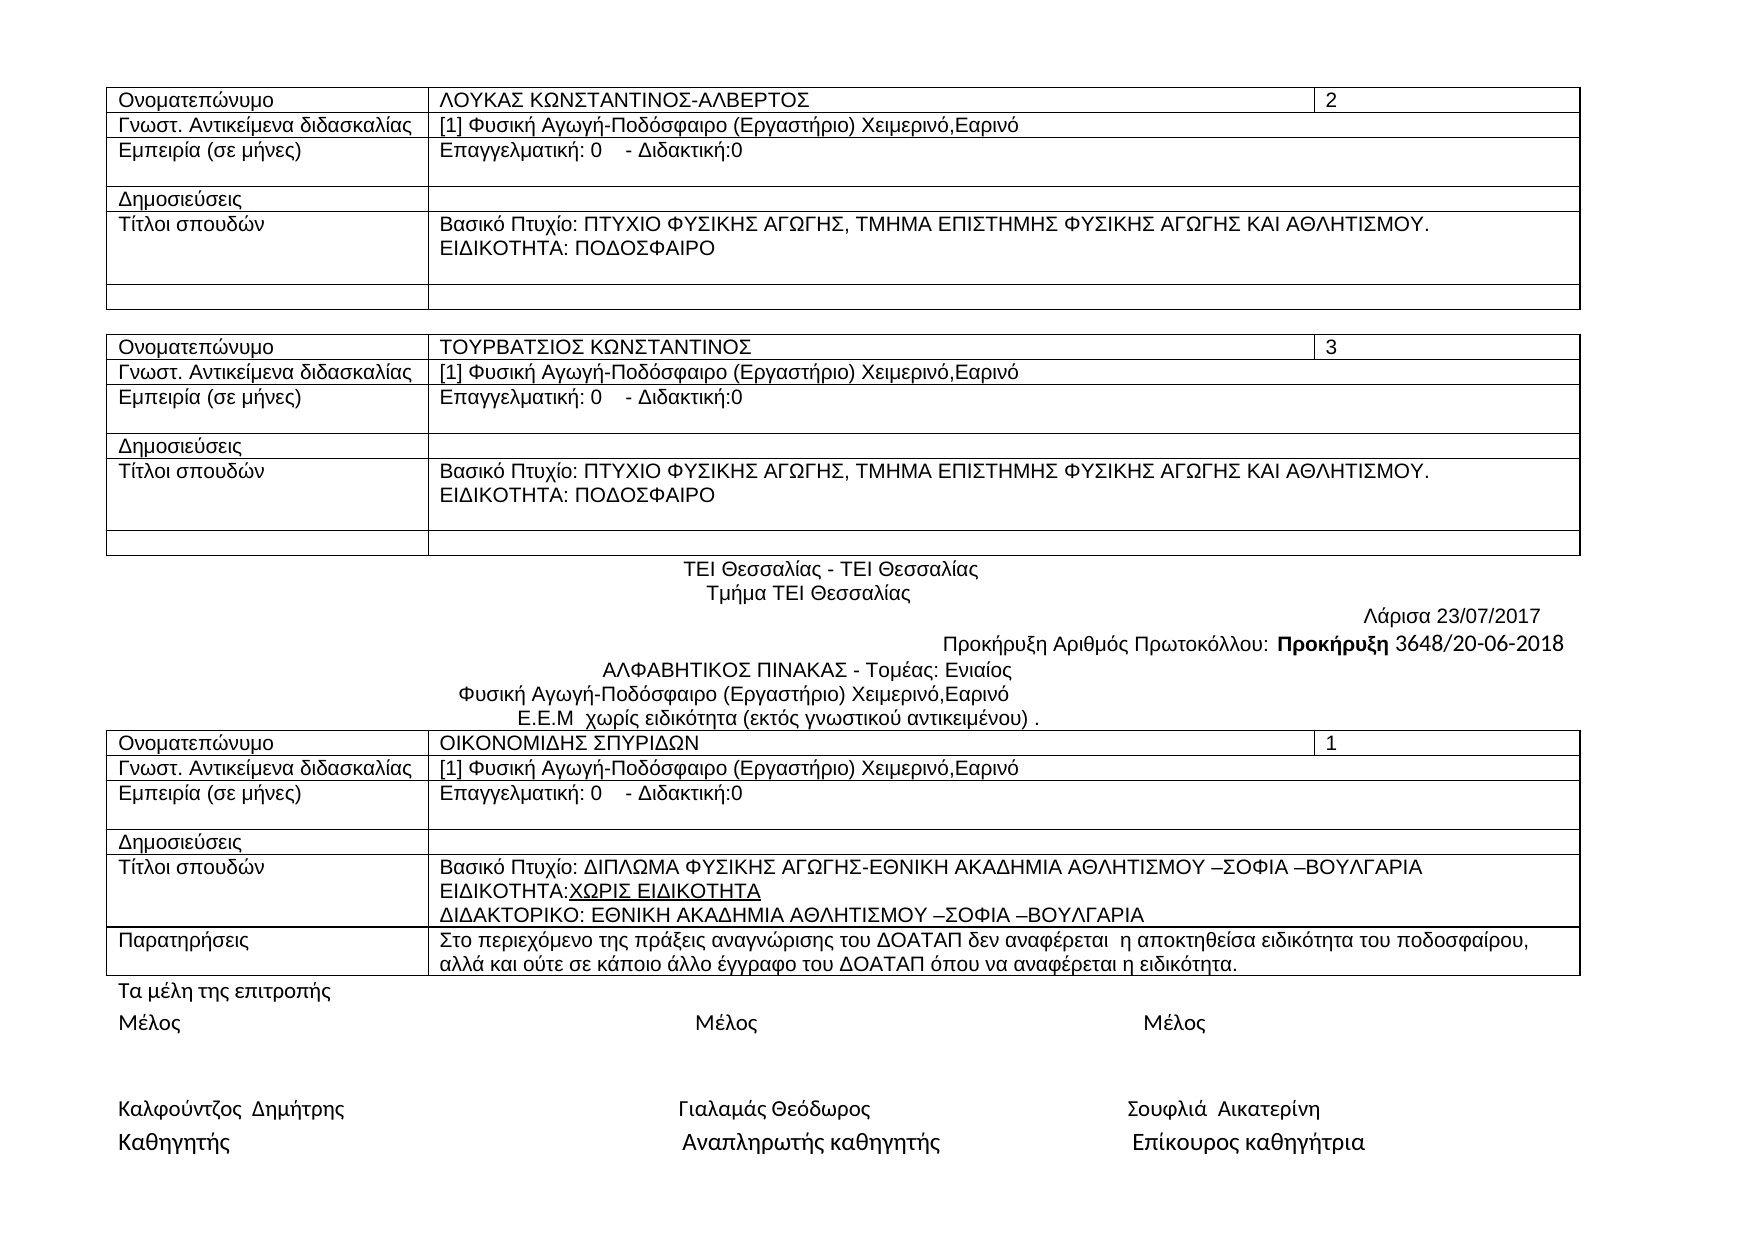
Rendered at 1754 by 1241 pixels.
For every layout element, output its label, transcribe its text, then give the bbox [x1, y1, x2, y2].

table_header Ονοματεπώνυμο [107, 88, 428, 112]
table_cell [1] Φυσική Αγωγή-Ποδόσφαιρο (Εργαστήριο) Χειμερινό,Εαρινό [429, 756, 1579, 779]
table_cell Γνωστ. Αντικείμενα διδασκαλίας [107, 756, 428, 779]
table_cell Επαγγελματική: 0 - Διδακτική:0 [429, 138, 1579, 186]
table_cell [429, 531, 1579, 555]
table_header Ονοματεπώνυμο [107, 335, 428, 358]
table_header 2 [1315, 88, 1579, 112]
table_cell [429, 830, 1579, 853]
table_header ΤΟΥΡΒΑΤΣΙΟΣ ΚΩΝΣΤΑΝΤΙΝΟΣ [429, 335, 1314, 358]
table_cell Δημοσιεύσεις [107, 434, 428, 457]
text Καλφούντζος Δημήτρης Γιαλαμάς Θεόδωρος Σουφλιά Αικατερίνη [118, 1094, 1654, 1122]
table_cell [429, 187, 1579, 211]
table_cell Δημοσιεύσεις [107, 830, 428, 853]
table_cell Βασικό Πτυχίο: ΠΤΥΧΙΟ ΦΥΣΙΚΗΣ ΑΓΩΓΗΣ, ΤΜΗΜΑ ΕΠΙΣΤΗΜΗΣ ΦΥΣΙΚΗΣ ΑΓΩΓΗΣ ΚΑΙ ΑΘΛΗΤΙΣΜΟΥ. ΕΙΔΙΚΟΤΗΤΑ: ΠΟΔΟΣΦΑΙΡΟ [429, 459, 1579, 530]
table_header 3 [1315, 335, 1579, 358]
table_cell Επαγγελματική: 0 - Διδακτική:0 [429, 781, 1579, 828]
table_header 1 [1315, 731, 1579, 754]
table_cell Εμπειρία (σε μήνες) [107, 781, 428, 828]
table_cell Γνωστ. Αντικείμενα διδασκαλίας [107, 360, 428, 383]
table_cell [107, 285, 428, 308]
table_cell Επαγγελματική: 0 - Διδακτική:0 [429, 385, 1579, 432]
table_cell Στο περιεχόμενο της πράξεις αναγνώρισης του ΔΟΑΤΑΠ δεν αναφέρεται η αποκτηθείσα ειδικότητα του ποδοσφαίρου, αλλά και ούτε σε κάποιο άλλο έγγραφο του ΔΟΑΤΑΠ όπου να αναφέρεται η ειδικότητα. [429, 928, 1579, 975]
table_cell Εμπειρία (σε μήνες) [107, 138, 428, 186]
text Τα μέλη της επιτροπής [118, 976, 1654, 1004]
text Φυσική Αγωγή-Ποδόσφαιρο (Εργαστήριο) Χειμερινό,Εαρινό [118, 682, 1654, 706]
text Λάρισα 23/07/2017 [118, 604, 1654, 628]
table_cell Βασικό Πτυχίο: ΠΤΥΧΙΟ ΦΥΣΙΚΗΣ ΑΓΩΓΗΣ, ΤΜΗΜΑ ΕΠΙΣΤΗΜΗΣ ΦΥΣΙΚΗΣ ΑΓΩΓΗΣ ΚΑΙ ΑΘΛΗΤΙΣΜΟΥ. ΕΙΔΙΚΟΤΗΤΑ: ΠΟΔΟΣΦΑΙΡΟ [429, 212, 1579, 283]
table_cell Τίτλοι σπουδών [107, 459, 428, 530]
text Καθηγητής Αναπληρωτής καθηγητής Επίκουρος καθηγήτρια [118, 1126, 1654, 1156]
table_cell Γνωστ. Αντικείμενα διδασκαλίας [107, 113, 428, 137]
table_cell Βασικό Πτυχίο: ΔΙΠΛΩΜΑ ΦΥΣΙΚΗΣ ΑΓΩΓΗΣ-ΕΘΝΙΚΗ ΑΚΑΔΗΜΙΑ ΑΘΛΗΤΙΣΜΟΥ –ΣΟΦΙΑ –ΒΟΥΛΓΑΡΙΑ ΕΙΔΙΚΟΤΗΤΑ:ΧΩΡΙΣ ΕΙΔΙΚΟΤΗΤΑ ΔΙΔΑΚΤΟΡΙΚΟ: ΕΘΝΙΚΗ ΑΚΑΔΗΜΙΑ ΑΘΛΗΤΙΣΜΟΥ –ΣΟΦΙΑ –ΒΟΥΛΓΑΡΙΑ [429, 855, 1579, 926]
table_cell Εμπειρία (σε μήνες) [107, 385, 428, 432]
table_cell Δημοσιεύσεις [107, 187, 428, 211]
text ΤΕΙ Θεσσαλίας - ΤΕΙ Θεσσαλίας [118, 556, 1654, 580]
text Προκήρυξη Αριθμός Πρωτοκόλλου: Προκήρυξη 3648/20-06-2018 [118, 628, 1654, 658]
table_cell Παρατηρήσεις [107, 928, 428, 975]
text E.E.M χωρίς ειδικότητα (εκτός γνωστικού αντικειμένου) . [118, 706, 1654, 729]
table_cell [429, 285, 1579, 308]
table_cell [429, 434, 1579, 457]
table_header ΛΟΥΚΑΣ ΚΩΝΣΤΑΝΤΙΝΟΣ-ΑΛΒΕΡΤΟΣ [429, 88, 1314, 112]
text Μέλος Μέλος Μέλος [118, 1008, 1654, 1037]
table_header Ονοματεπώνυμο [107, 731, 428, 754]
table_cell [107, 531, 428, 555]
text ΑΛΦΑΒΗΤΙΚΟΣ ΠΙΝΑΚΑΣ - Τομέας: Ενιαίος [118, 658, 1654, 682]
table_cell Τίτλοι σπουδών [107, 855, 428, 926]
table_cell [1] Φυσική Αγωγή-Ποδόσφαιρο (Εργαστήριο) Χειμερινό,Εαρινό [429, 113, 1579, 137]
text Τμήμα ΤΕΙ Θεσσαλίας [118, 580, 1654, 604]
table_header ΟΙΚΟΝΟΜΙΔΗΣ ΣΠΥΡΙΔΩΝ [429, 731, 1314, 754]
table_cell Τίτλοι σπουδών [107, 212, 428, 283]
table_cell [1] Φυσική Αγωγή-Ποδόσφαιρο (Εργαστήριο) Χειμερινό,Εαρινό [429, 360, 1579, 383]
